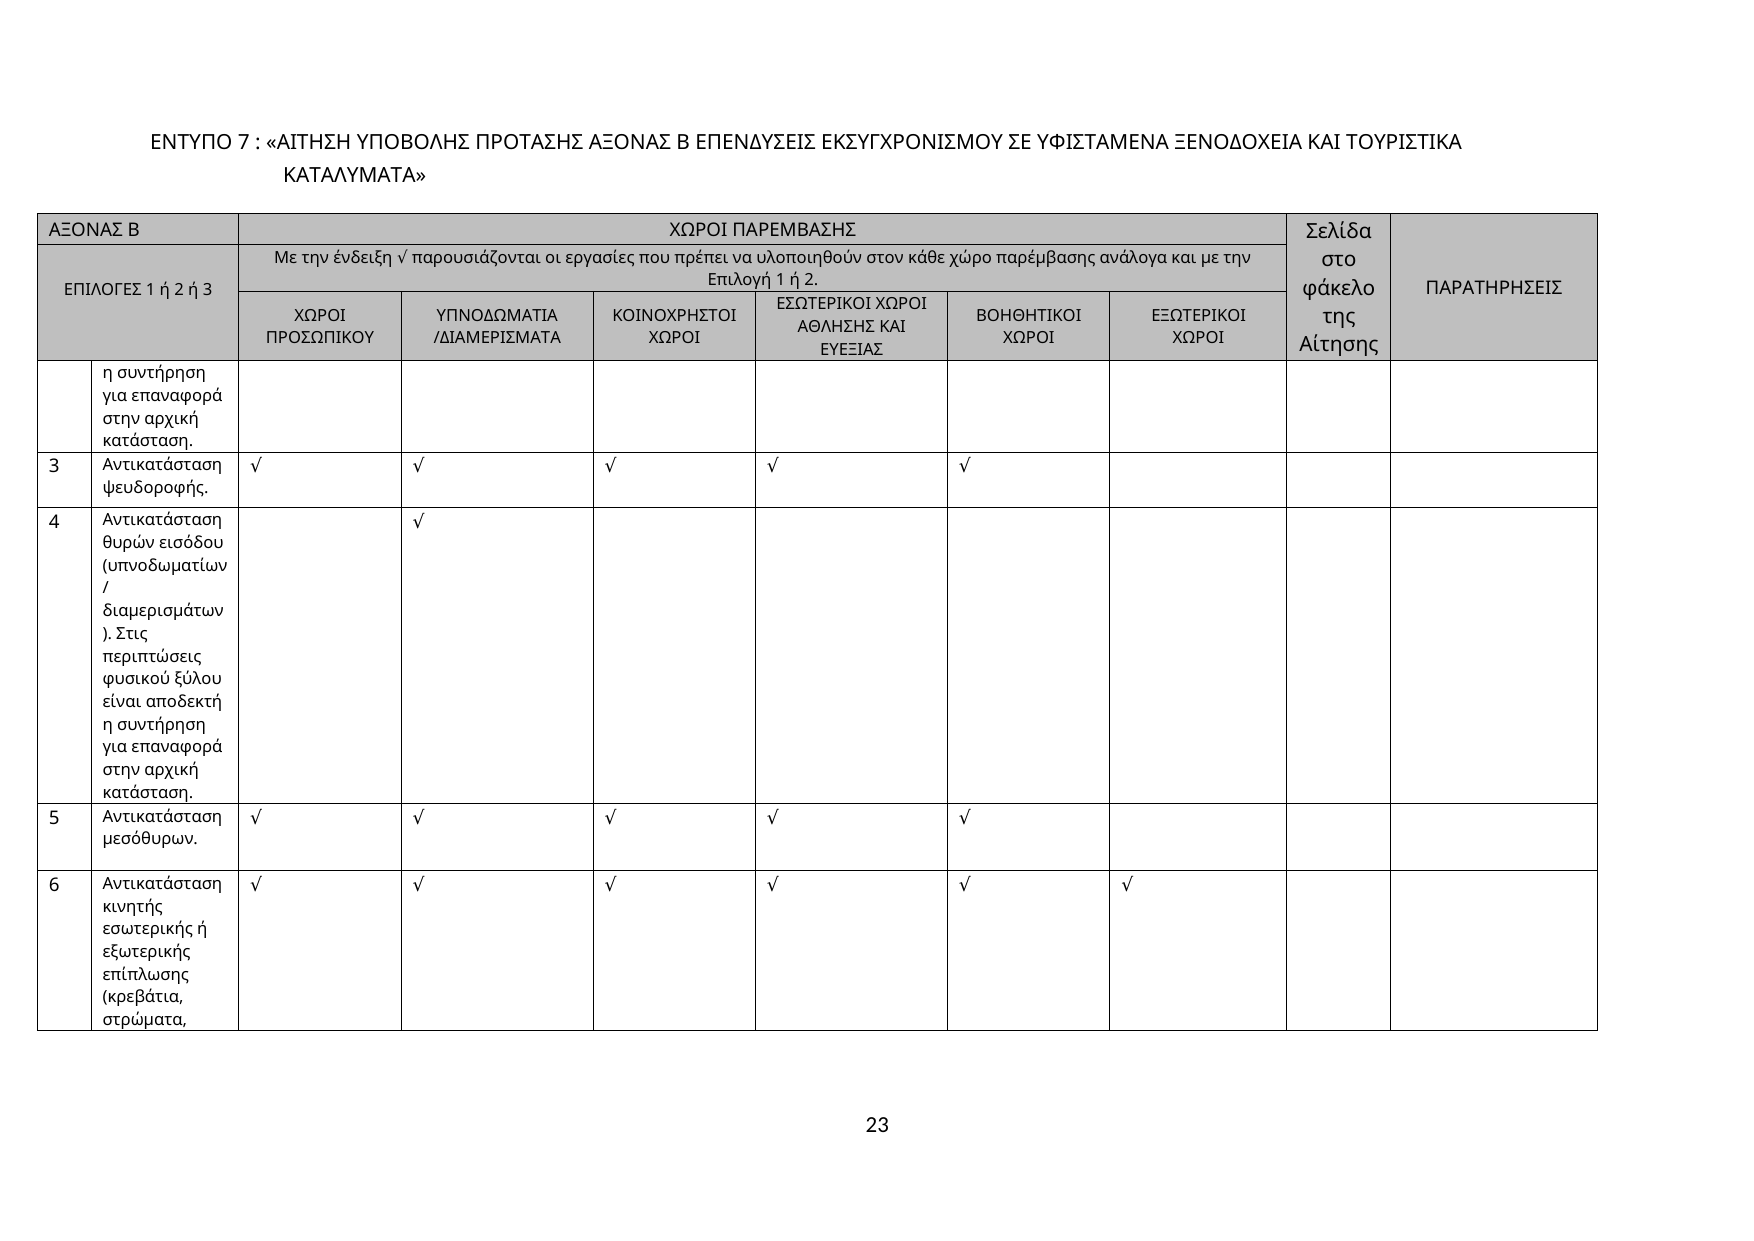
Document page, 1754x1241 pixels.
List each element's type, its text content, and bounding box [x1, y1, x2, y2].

table_cell [1391, 453, 1597, 507]
table_cell [594, 508, 755, 803]
table_cell √ [402, 361, 593, 452]
table_cell [1287, 508, 1390, 803]
table_cell Αντικατάσταση θυρών εισόδου (υπνοδωματίων / διαμερισμάτων). Στις περιπτώσεις φυσικού ξύλου είναι αποδεκτή η συντήρηση για επαναφορά στην αρχική κατάσταση. [92, 508, 238, 803]
table_cell ΕΣΩΤΕΡΙΚΟΙ ΧΩΡΟΙ ΑΘΛΗΣΗΣ ΚΑΙ ΕΥΕΞΙΑΣ [756, 292, 947, 360]
table_cell ΒΟΗΘΗΤΙΚΟΙ ΧΩΡΟΙ [948, 292, 1109, 360]
table_cell ΥΠΝΟΔΩΜΑΤΙΑ /ΔΙΑΜΕΡΙΣΜΑΤΑ [402, 292, 593, 360]
table_cell √ [402, 453, 593, 507]
table_cell Με την ένδειξη √ παρουσιάζονται οι εργασίες που πρέπει να υλοποιηθούν στον κάθε χώρο παρέμβασης ανάλογα και με την Επιλογή 1 ή 2. [239, 245, 1286, 291]
table_cell √ [402, 871, 593, 1030]
table_header ΑΞΟΝΑΣ Β [38, 214, 238, 244]
table_cell √ [756, 804, 947, 870]
table_cell √ [756, 871, 947, 1030]
table_cell √ [594, 453, 755, 507]
table_cell [1287, 871, 1390, 1030]
table_cell [1391, 361, 1597, 452]
table_cell [1110, 804, 1286, 870]
table_cell 6 [38, 871, 91, 1030]
table_cell 2 [38, 361, 91, 452]
table_cell [756, 508, 947, 803]
table_cell [1110, 453, 1286, 507]
table_cell [1391, 871, 1597, 1030]
table_cell [948, 508, 1109, 803]
table_header Σελίδα στο φάκελο της Αίτησης [1287, 214, 1390, 360]
table_cell [1391, 508, 1597, 803]
table_cell [1287, 453, 1390, 507]
table_header ΠΑΡΑΤΗΡΗΣΕΙΣ [1391, 214, 1597, 360]
table_cell √ [239, 871, 401, 1030]
table_cell √ [594, 804, 755, 870]
table_cell √ [239, 453, 401, 507]
table_cell ΧΩΡΟΙ ΠΡΟΣΩΠΙΚΟΥ [239, 292, 401, 360]
table_cell [239, 508, 401, 803]
table_cell [1287, 361, 1390, 452]
table_cell ΕΞΩΤΕΡΙΚΟΙ ΧΩΡΟΙ [1110, 292, 1286, 360]
table_cell √ [948, 804, 1109, 870]
table_cell √ [402, 508, 593, 803]
table_cell √ [948, 871, 1109, 1030]
table_cell √ [594, 361, 755, 452]
table_cell [1110, 361, 1286, 452]
table_header ΧΩΡΟΙ ΠΑΡΕΜΒΑΣΗΣ [239, 214, 1286, 244]
table_cell ΚΟΙΝΟΧΡΗΣΤΟΙ ΧΩΡΟΙ [594, 292, 755, 360]
table_cell √ [756, 361, 947, 452]
table_cell [1287, 804, 1390, 870]
table_cell √ [239, 804, 401, 870]
table_cell [1110, 508, 1286, 803]
table_cell Αντικατάσταση ψευδοροφής. [92, 453, 238, 507]
table_cell √ [948, 453, 1109, 507]
table_cell 4 [38, 508, 91, 803]
table_cell √ [948, 361, 1109, 452]
table_cell ΕΠΙΛΟΓΕΣ 1 ή 2 ή 3 [38, 245, 238, 360]
table_cell Αντικατάσταση μεσόθυρων. [92, 804, 238, 870]
table_cell √ [239, 361, 401, 452]
table_cell √ [594, 871, 755, 1030]
table_cell √ [1110, 871, 1286, 1030]
table_cell [1391, 804, 1597, 870]
table_cell 3 [38, 453, 91, 507]
table_cell 5 [38, 804, 91, 870]
table_cell √ [402, 804, 593, 870]
table_cell √ [756, 453, 947, 507]
